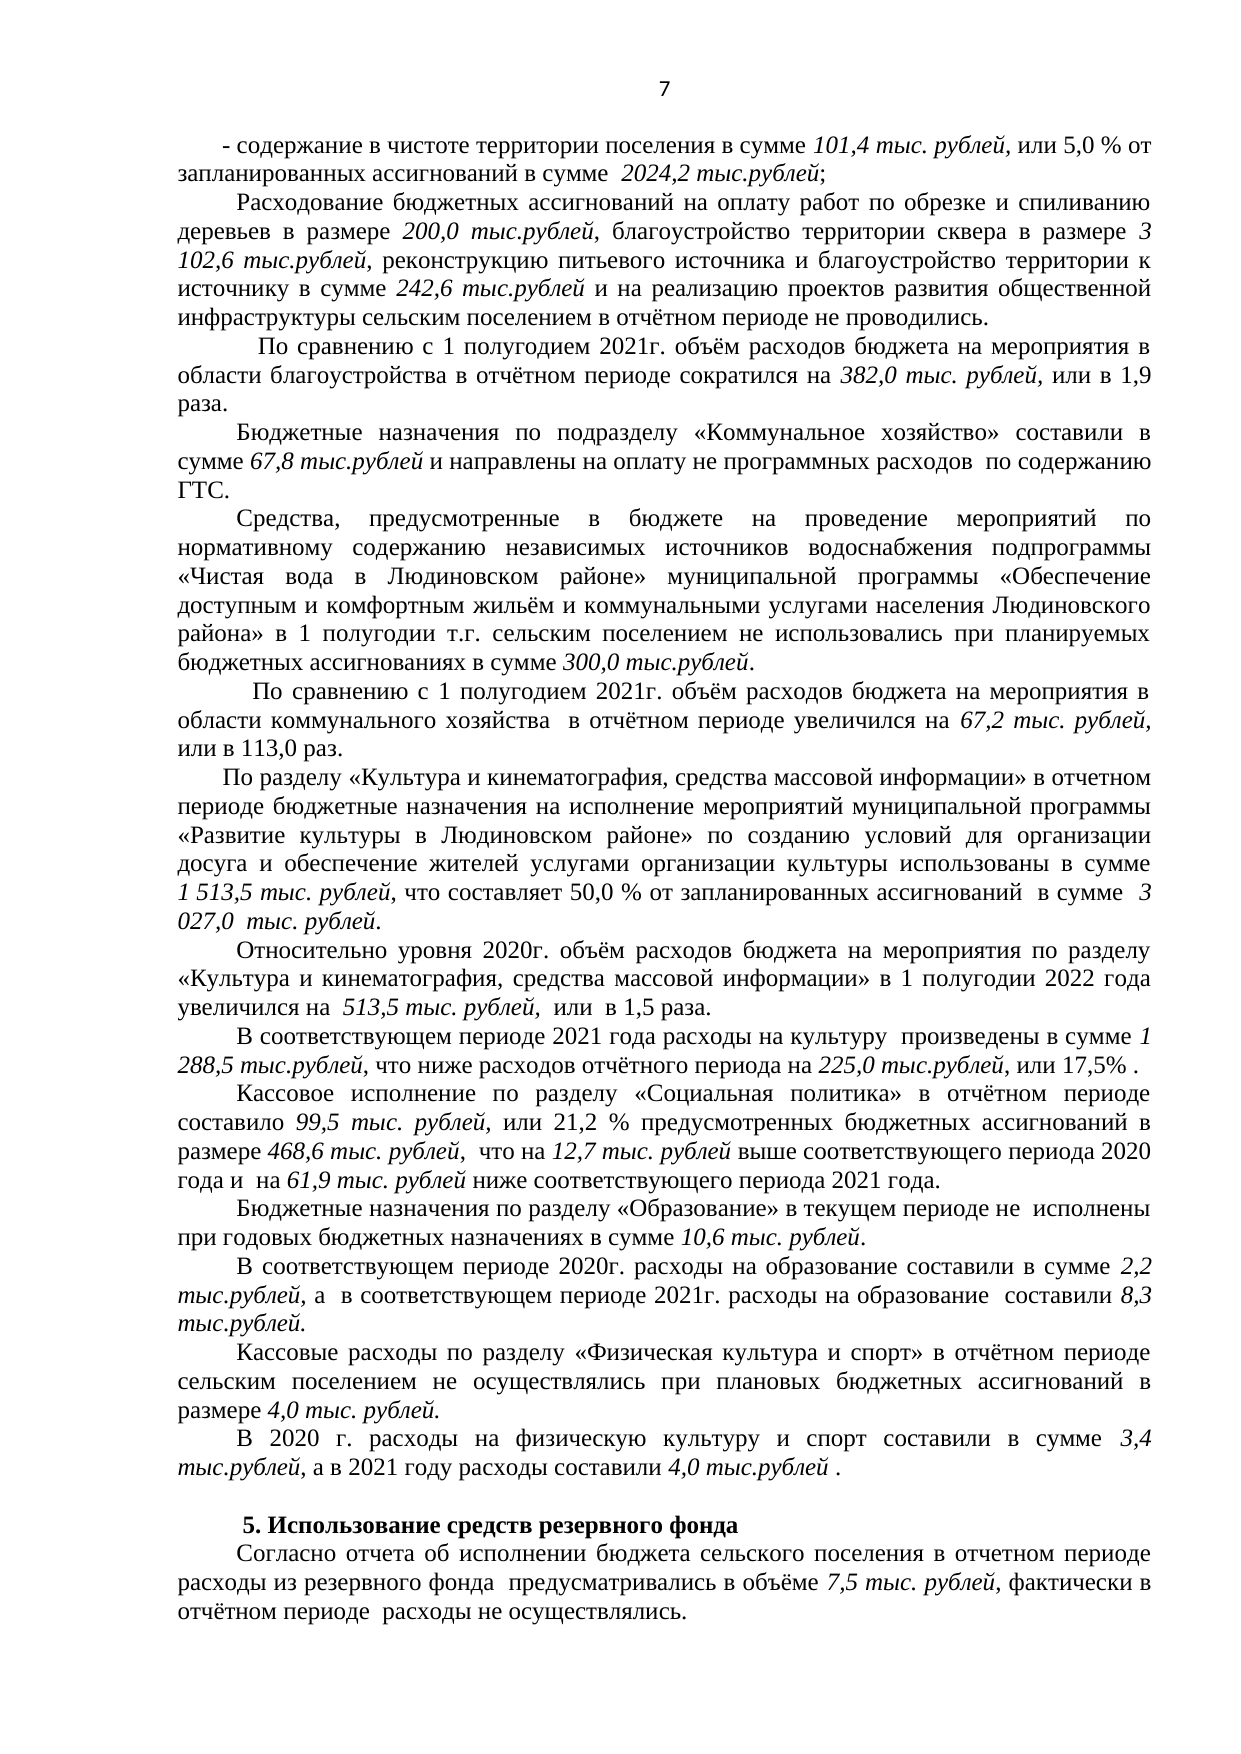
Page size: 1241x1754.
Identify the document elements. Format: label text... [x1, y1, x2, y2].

text Бюджетные назначения по разделу «Образование» в текущем периоде не исполнены при годовых бюджетных назначениях в сумме 10,6 тыс. рублей. [177, 1193, 1152, 1251]
text Кассовое исполнение по разделу «Социальная политика» в отчётном периоде составило 99,5 тыс. рублей, или 21,2 % предусмотренных бюджетных ассигнований в размере 468,6 тыс. рублей, что на 12,7 тыс. рублей выше соответствующего периода 2020 года и на 61,9 тыс. рублей ниже соответствующего периода 2021 года. [177, 1078, 1152, 1193]
text Бюджетные назначения по подразделу «Коммунальное хозяйство» составили в сумме 67,8 тыс.рублей и направлены на оплату не программных расходов по содержанию ГТС. [177, 417, 1152, 503]
text По разделу «Культура и кинематография, средства массовой информации» в отчетном периоде бюджетные назначения на исполнение мероприятий муниципальной программы «Развитие культуры в Людиновском районе» по созданию условий для организации досуга и обеспечение жителей услугами организации культуры использованы в сумме 1 513,5 тыс. рублей, что составляет 50,0 % от запланированных ассигнований в сумме 3 027,0 тыс. рублей. [177, 762, 1152, 935]
text - содержание в чистоте территории поселения в сумме 101,4 тыс. рублей, или 5,0 % от запланированных ассигнований в сумме 2024,2 тыс.рублей; [177, 130, 1152, 187]
text По сравнению с 1 полугодием 2021г. объём расходов бюджета на мероприятия в области коммунального хозяйства в отчётном периоде увеличился на 67,2 тыс. рублей, или в 113,0 раз. [177, 676, 1152, 762]
text В 2020 г. расходы на физическую культуру и спорт составили в сумме 3,4 тыс.рублей, а в 2021 году расходы составили 4,0 тыс.рублей . [177, 1423, 1152, 1481]
text Средства, предусмотренные в бюджете на проведение мероприятий по нормативному содержанию независимых источников водоснабжения подпрограммы «Чистая вода в Людиновском районе» муниципальной программы «Обеспечение доступным и комфортным жильём и коммунальными услугами населения Людиновского района» в 1 полугодии т.г. сельским поселением не использовались при планируемых бюджетных ассигнованиях в сумме 300,0 тыс.рублей. [177, 503, 1152, 676]
text Расходование бюджетных ассигнований на оплату работ по обрезке и спиливанию деревьев в размере 200,0 тыс.рублей, благоустройство территории сквера в размере 3 102,6 тыс.рублей, реконструкцию питьевого источника и благоустройство территории к источнику в сумме 242,6 тыс.рублей и на реализацию проектов развития общественной инфраструктуры сельским поселением в отчётном периоде не проводились. [177, 187, 1152, 331]
text В соответствующем периоде 2021 года расходы на культуру произведены в сумме 1 288,5 тыс.рублей, что ниже расходов отчётного периода на 225,0 тыс.рублей, или 17,5% . [177, 1021, 1152, 1078]
text В соответствующем периоде 2020г. расходы на образование составили в сумме 2,2 тыс.рублей, а в соответствующем периоде 2021г. расходы на образование составили 8,3 тыс.рублей. [177, 1251, 1152, 1337]
text Относительно уровня 2020г. объём расходов бюджета на мероприятия по разделу «Культура и кинематография, средства массовой информации» в 1 полугодии 2022 года увеличился на 513,5 тыс. рублей, или в 1,5 раза. [177, 935, 1152, 1021]
text Кассовые расходы по разделу «Физическая культура и спорт» в отчётном периоде сельским поселением не осуществлялись при плановых бюджетных ассигнований в размере 4,0 тыс. рублей. [177, 1337, 1152, 1423]
text Согласно отчета об исполнении бюджета сельского поселения в отчетном периоде расходы из резервного фонда предусматривались в объёме 7,5 тыс. рублей, фактически в отчётном периоде расходы не осуществлялись. [177, 1538, 1152, 1625]
text По сравнению с 1 полугодием 2021г. объём расходов бюджета на мероприятия в области благоустройства в отчётном периоде сократился на 382,0 тыс. рублей, или в 1,9 раза. [177, 331, 1152, 417]
text 5. Использование средств резервного фонда [177, 1510, 1152, 1538]
